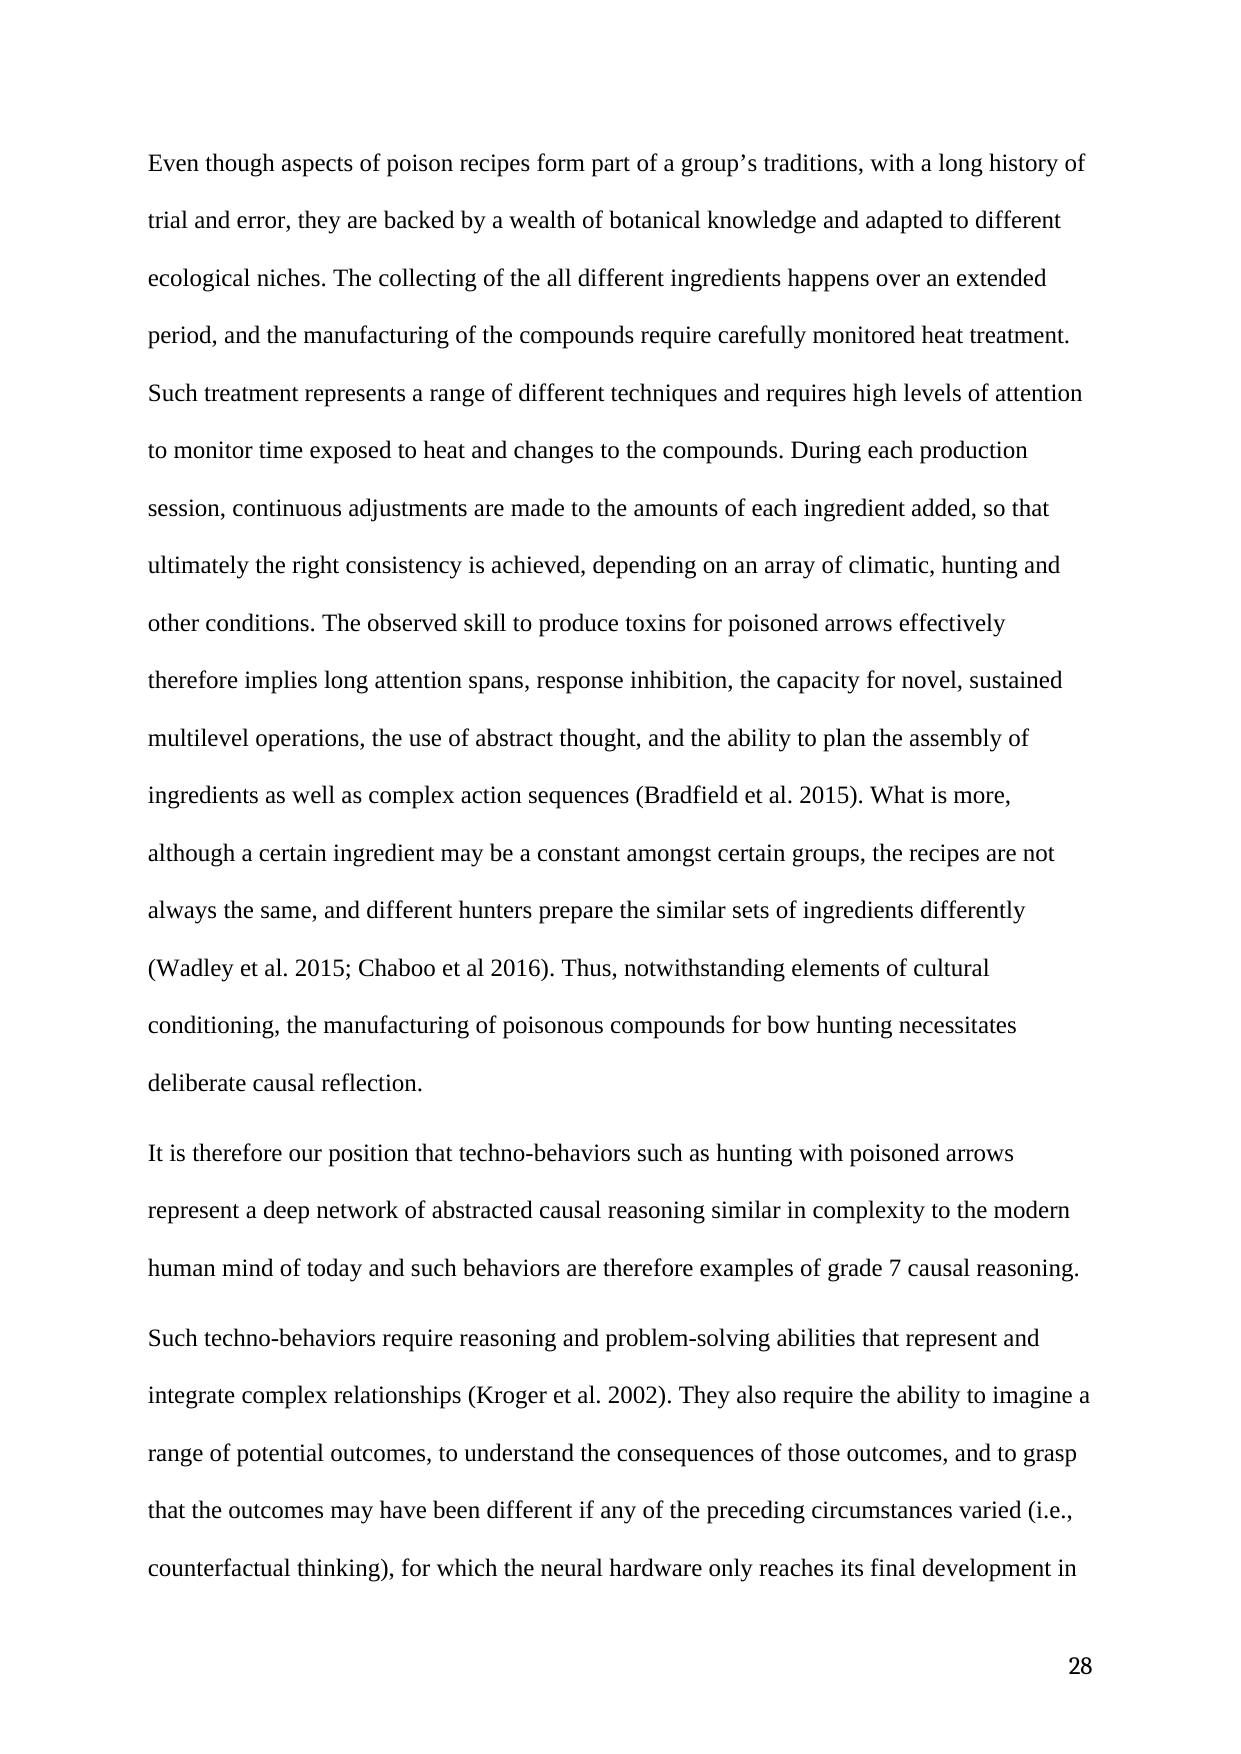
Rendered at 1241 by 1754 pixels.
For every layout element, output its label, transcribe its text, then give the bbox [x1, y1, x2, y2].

text It is therefore our position that techno-behaviors such as hunting with poisoned arrows represent a deep network of abstracted causal reasoning similar in complexity to the modern human mind of today and such behaviors are therefore examples of grade 7 causal reasoning. [148, 1138, 1093, 1281]
text Even though aspects of poison recipes form part of a group’s traditions, with a long history of trial and error, they are backed by a wealth of botanical knowledge and adapted to different ecological niches. The collecting of the all different ingredients happens over an extended period, and the manufacturing of the compounds require carefully monitored heat treatment. Such treatment represents a range of different techniques and requires high levels of attention to monitor time exposed to heat and changes to the compounds. During each production session, continuous adjustments are made to the amounts of each ingredient added, so that ultimately the right consistency is achieved, depending on an array of climatic, hunting and other conditions. The observed skill to produce toxins for poisoned arrows effectively therefore implies long attention spans, response inhibition, the capacity for novel, sustained multilevel operations, the use of abstract thought, and the ability to plan the assembly of ingredients as well as complex action sequences (Bradfield et al. 2015). What is more, although a certain ingredient may be a constant amongst certain groups, the recipes are not always the same, and different hunters prepare the similar sets of ingredients differently (Wadley et al. 2015; Chaboo et al 2016). Thus, notwithstanding elements of cultural conditioning, the manufacturing of poisonous compounds for bow hunting necessitates deliberate causal reflection. [148, 148, 1093, 1096]
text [148, 1323, 1093, 1581]
